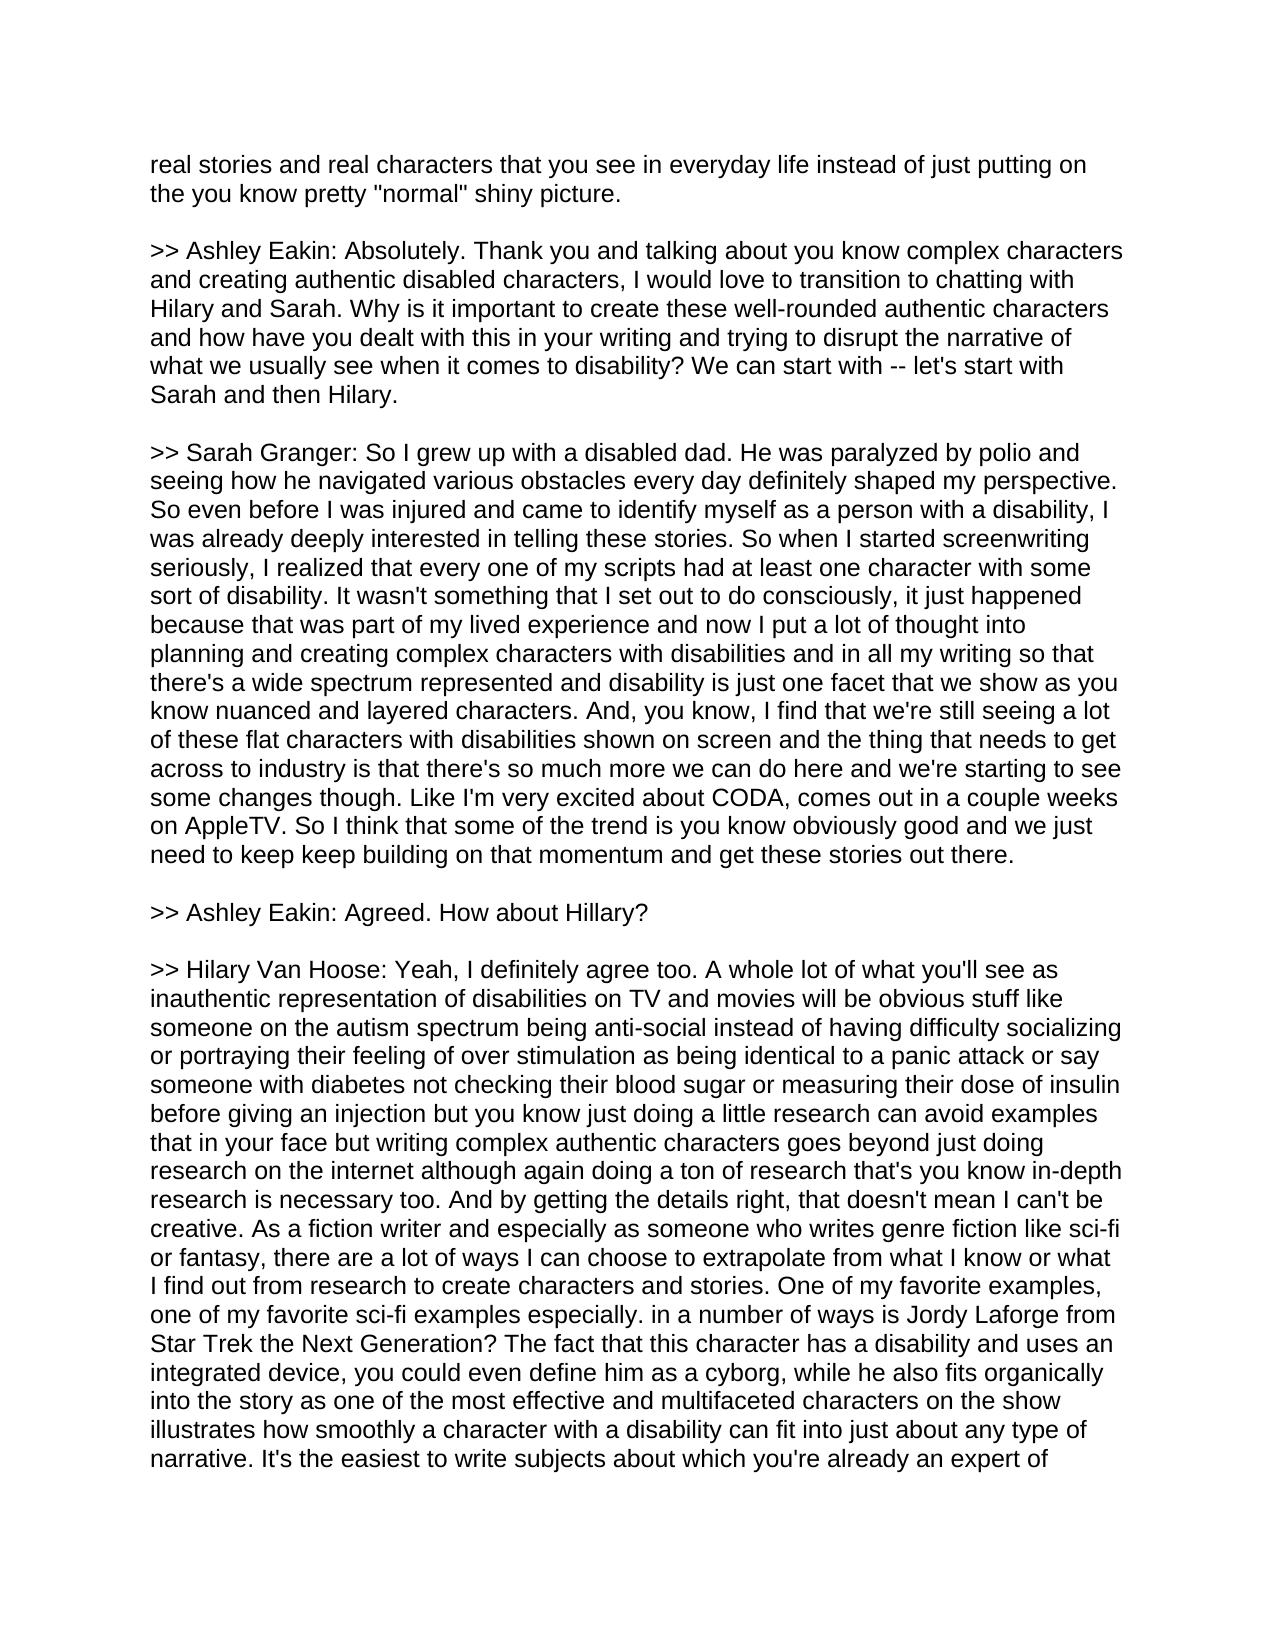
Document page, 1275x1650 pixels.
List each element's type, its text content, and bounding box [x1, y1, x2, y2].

text >> Sarah Granger: So I grew up with a disabled dad. He was paralyzed by polio and seeing how he navigated various obstacles every day definitely shaped my perspective. So even before I was injured and came to identify myself as a person with a disability, I was already deeply interested in telling these stories. So when I started screenwriting seriously, I realized that every one of my scripts had at least one character with some sort of disability. It wasn't something that I set out to do consciously, it just happened because that was part of my lived experience and now I put a lot of thought into planning and creating complex characters with disabilities and in all my writing so that there's a wide spectrum represented and disability is just one facet that we show as you know nuanced and layered characters. And, you know, I find that we're still seeing a lot of these flat characters with disabilities shown on screen and the thing that needs to get across to industry is that there's so much more we can do here and we're starting to see some changes though. Like I'm very excited about CODA, comes out in a couple weeks on AppleTV. So I think that some of the trend is you know obviously good and we just need to keep keep building on that momentum and get these stories out there. [150, 437, 1125, 869]
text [150, 150, 1125, 207]
text >> Ashley Eakin: Absolutely. Thank you and talking about you know complex characters and creating authentic disabled characters, I would love to transition to chatting with Hilary and Sarah. Why is it important to create these well-rounded authentic characters and how have you dealt with this in your writing and trying to disrupt the narrative of what we usually see when it comes to disability? We can start with -- let's start with Sarah and then Hilary. [150, 236, 1125, 409]
text >> Ashley Eakin: Agreed. How about Hillary? [150, 897, 1125, 926]
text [150, 955, 1125, 1472]
